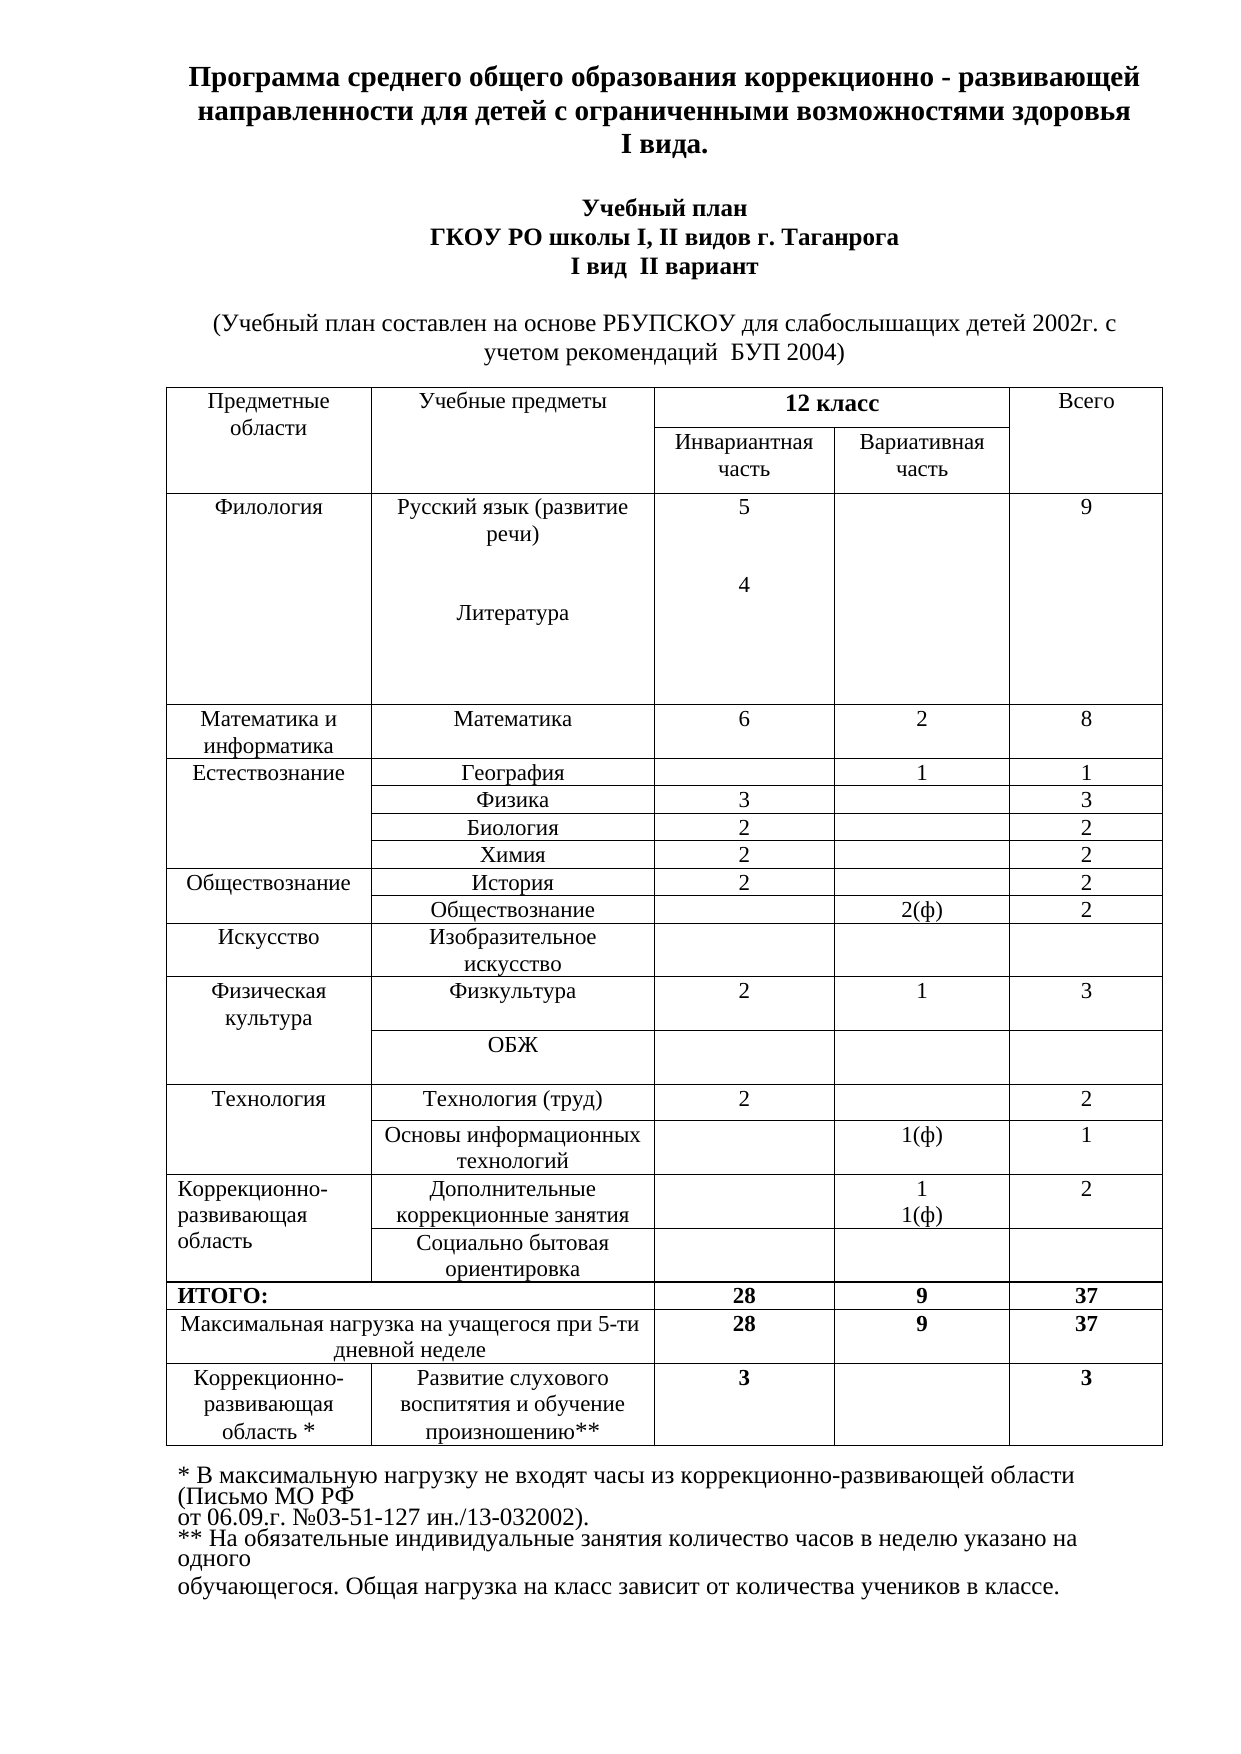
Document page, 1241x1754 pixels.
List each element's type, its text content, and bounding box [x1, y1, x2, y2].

table_cell 9 [835, 1283, 1009, 1309]
text обучающегося. Общая нагрузка на класс зависит от количества учеников в классе. [177, 1571, 1152, 1600]
table_cell Искусство [167, 924, 371, 976]
table_cell 2 [1010, 841, 1162, 868]
table_header Предметные области [167, 388, 371, 492]
table_cell Коррекционно-развивающая область [167, 1175, 371, 1281]
table_cell Физика [372, 786, 654, 813]
table_cell Вариативная часть [835, 428, 1009, 492]
text от 06.09.г. №03-51-127 ин./13-032002). [177, 1508, 1152, 1529]
table_cell 9 [1010, 494, 1162, 704]
text * В максимальную нагрузку не входят часы из коррекционно-развивающей области (Письмо МО РФ [177, 1467, 1152, 1508]
table_cell 8 [1010, 705, 1162, 758]
table_cell 9 [835, 1310, 1009, 1362]
text I вид II вариант [177, 251, 1152, 279]
table_cell 1 [835, 759, 1009, 785]
table_cell [835, 1031, 1009, 1084]
table_cell 2 [835, 705, 1009, 758]
text ГКОУ РО школы I, II видов г. Таганрога [177, 222, 1152, 251]
table_cell Физическая культура [167, 977, 371, 1084]
table_cell [835, 494, 1009, 704]
table_cell 2 [655, 977, 834, 1030]
table_cell 1 [835, 977, 1009, 1030]
table_cell [835, 814, 1009, 840]
table_cell 3 [1010, 786, 1162, 813]
table_cell [835, 924, 1009, 976]
table_cell Обществознание [372, 896, 654, 922]
table_cell 2 [1010, 869, 1162, 895]
table_cell Физкультура [372, 977, 654, 1030]
table_header Всего [1010, 388, 1162, 492]
table_cell 1(ф) [835, 1121, 1009, 1174]
table_cell [655, 896, 834, 922]
table_cell 6 [655, 705, 834, 758]
table_cell 2 [655, 841, 834, 868]
table_header Учебные предметы [372, 388, 654, 492]
table_cell Дополнительные коррекционные занятия [372, 1175, 654, 1228]
table_cell 2 [1010, 814, 1162, 840]
table_cell 2 [655, 814, 834, 840]
table_cell История [372, 869, 654, 895]
table_cell Русский язык (развитие речи) Литература [372, 494, 654, 704]
table_cell [835, 1085, 1009, 1120]
table_cell Социально бытовая ориентировка [372, 1229, 654, 1281]
table_cell [655, 1121, 834, 1174]
table_cell Основы информационных технологий [372, 1121, 654, 1174]
table_cell [655, 759, 834, 785]
table_cell Математика [372, 705, 654, 758]
table_cell [835, 786, 1009, 813]
table_cell 2(ф) [835, 896, 1009, 922]
table_cell 37 [1010, 1310, 1162, 1362]
table_cell Химия [372, 841, 654, 868]
table_cell [1010, 1031, 1162, 1084]
title Программа среднего общего образования коррекционно - развивающей направленности для детей с ограниченными возможностями здоровья [177, 59, 1152, 126]
table_cell [835, 841, 1009, 868]
table_cell Инвариантная часть [655, 428, 834, 492]
table_cell 3 [655, 1364, 834, 1445]
table_header 12 класс [655, 388, 1009, 427]
title (Учебный план составлен на основе РБУПСКОУ для слабослышащих детей 2002г. c учетом рекомендаций БУП 2004) [177, 308, 1152, 366]
table_cell [835, 1229, 1009, 1281]
table_cell Технология (труд) [372, 1085, 654, 1120]
table_cell 2 [1010, 1085, 1162, 1120]
table_cell 3 [1010, 977, 1162, 1030]
table_cell География [372, 759, 654, 785]
table_cell Технология [167, 1085, 371, 1174]
table_cell [655, 924, 834, 976]
table_cell [655, 1031, 834, 1084]
table_cell 1 [1010, 1121, 1162, 1174]
table_cell 1 [1010, 759, 1162, 785]
table_cell 3 [655, 786, 834, 813]
table_cell Биология [372, 814, 654, 840]
table_cell 1 1(ф) [835, 1175, 1009, 1228]
table_cell ОБЖ [372, 1031, 654, 1084]
table_cell Математика и информатика [167, 705, 371, 758]
table_cell 2 [655, 869, 834, 895]
title I вида. [177, 126, 1152, 160]
table_cell [655, 1229, 834, 1281]
table_cell 3 [1010, 1364, 1162, 1445]
table_cell Развитие слухового воспитятия и обучение произношению** [372, 1364, 654, 1445]
table_cell [835, 1364, 1009, 1445]
table_cell 2 [655, 1085, 834, 1120]
table_cell Изобразительное искусство [372, 924, 654, 976]
table_cell Филология [167, 494, 371, 704]
table_cell 28 [655, 1310, 834, 1362]
table_cell Естествознание [167, 759, 371, 868]
table_cell ИТОГО: [167, 1283, 654, 1309]
text ** На обязательные индивидуальные занятия количество часов в неделю указано на одного [177, 1529, 1152, 1571]
table_cell [1010, 924, 1162, 976]
table_cell [1010, 1229, 1162, 1281]
table_cell 37 [1010, 1283, 1162, 1309]
table_cell [655, 1175, 834, 1228]
table_cell Коррекционно-развивающая область * [167, 1364, 371, 1445]
table_cell 28 [655, 1283, 834, 1309]
table_cell 2 [1010, 896, 1162, 922]
table_cell Максимальная нагрузка на учащегося при 5-ти дневной неделе [167, 1310, 654, 1362]
table_cell [835, 869, 1009, 895]
table_cell Обществознание [167, 869, 371, 922]
table_cell 2 [1010, 1175, 1162, 1228]
table_cell 5 4 [655, 494, 834, 704]
text Учебный план [177, 193, 1152, 222]
